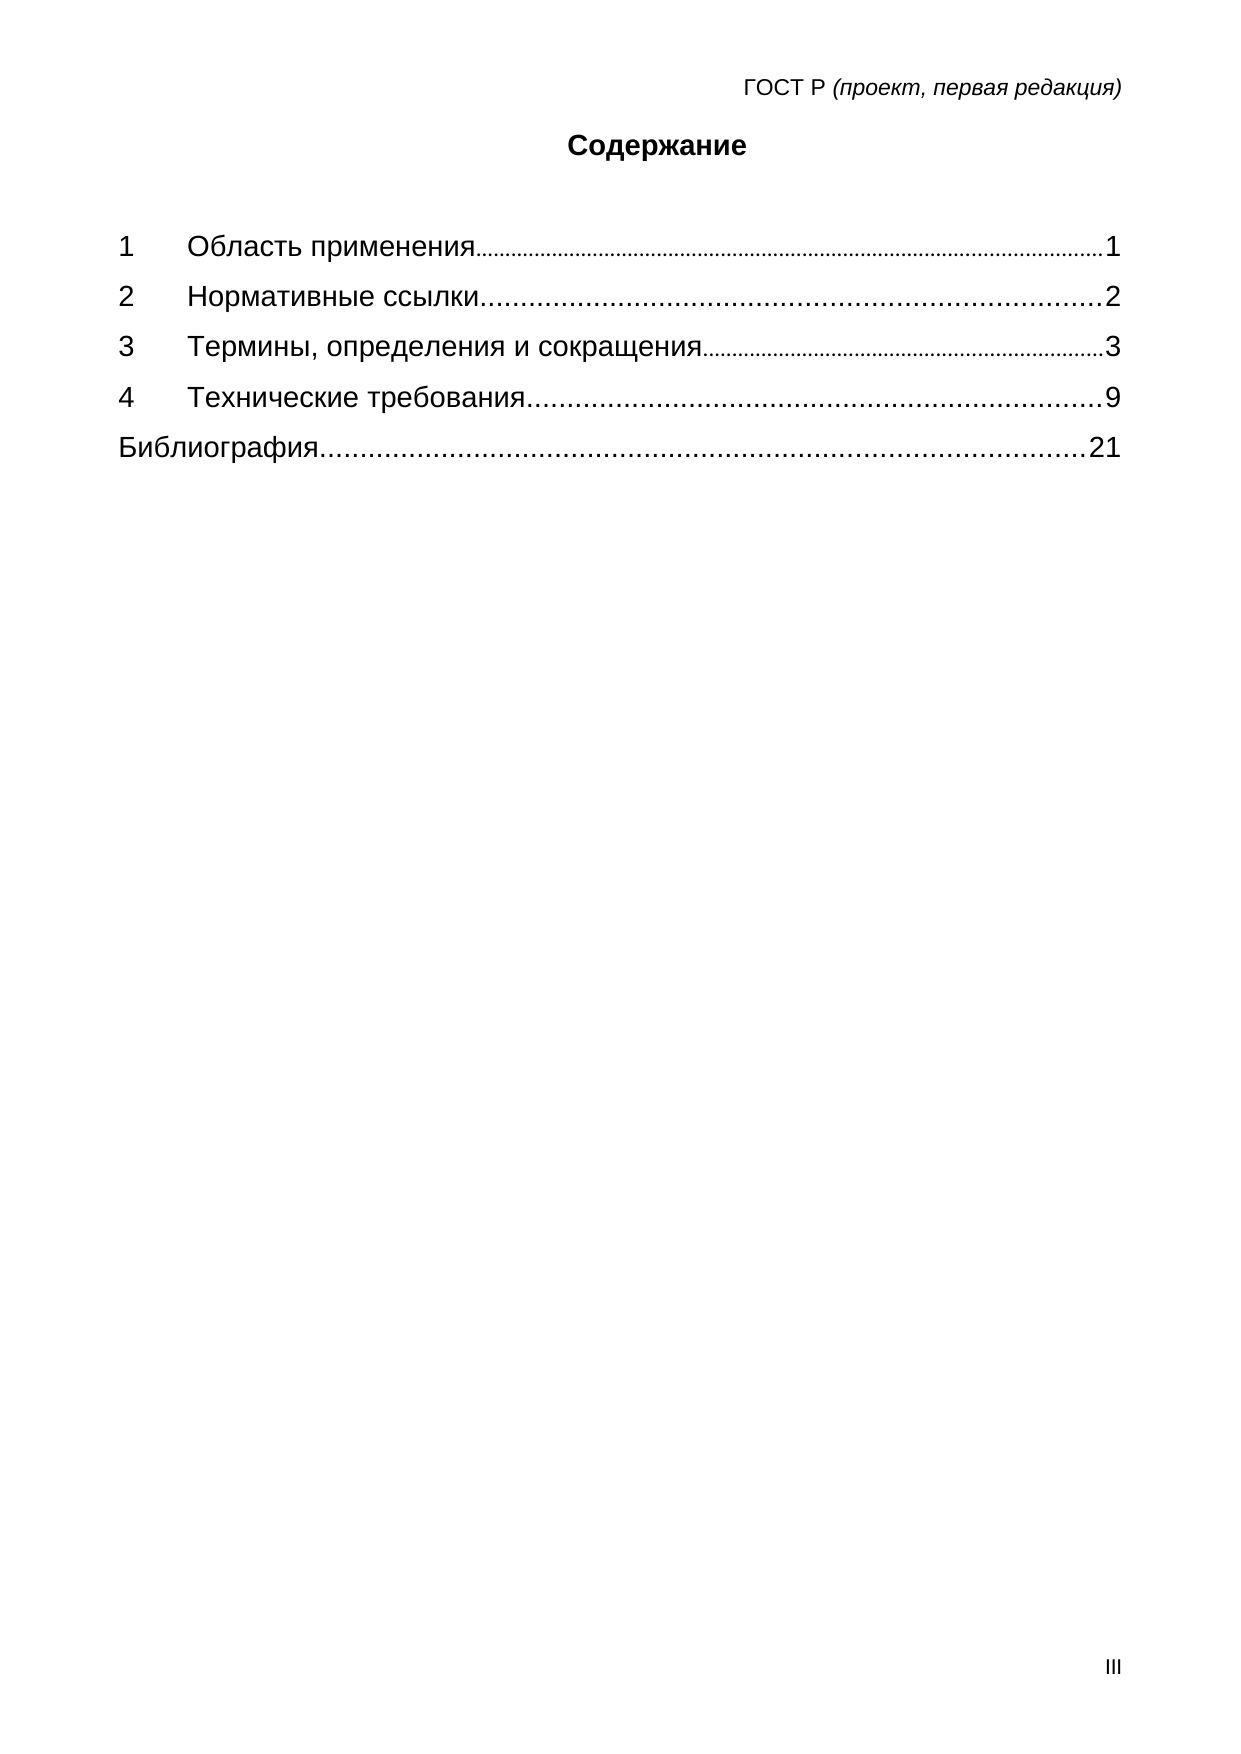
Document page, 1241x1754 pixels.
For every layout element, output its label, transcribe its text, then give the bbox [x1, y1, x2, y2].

text Содержание [118, 128, 1122, 162]
list Библиография 21 [118, 430, 1122, 464]
text Технические требования 9 [118, 380, 1122, 413]
text Нормативные ссылки 2 [118, 279, 1122, 313]
text Термины, определения и сокращения 3 [118, 329, 1122, 363]
text Область применения 1 [118, 229, 1122, 262]
